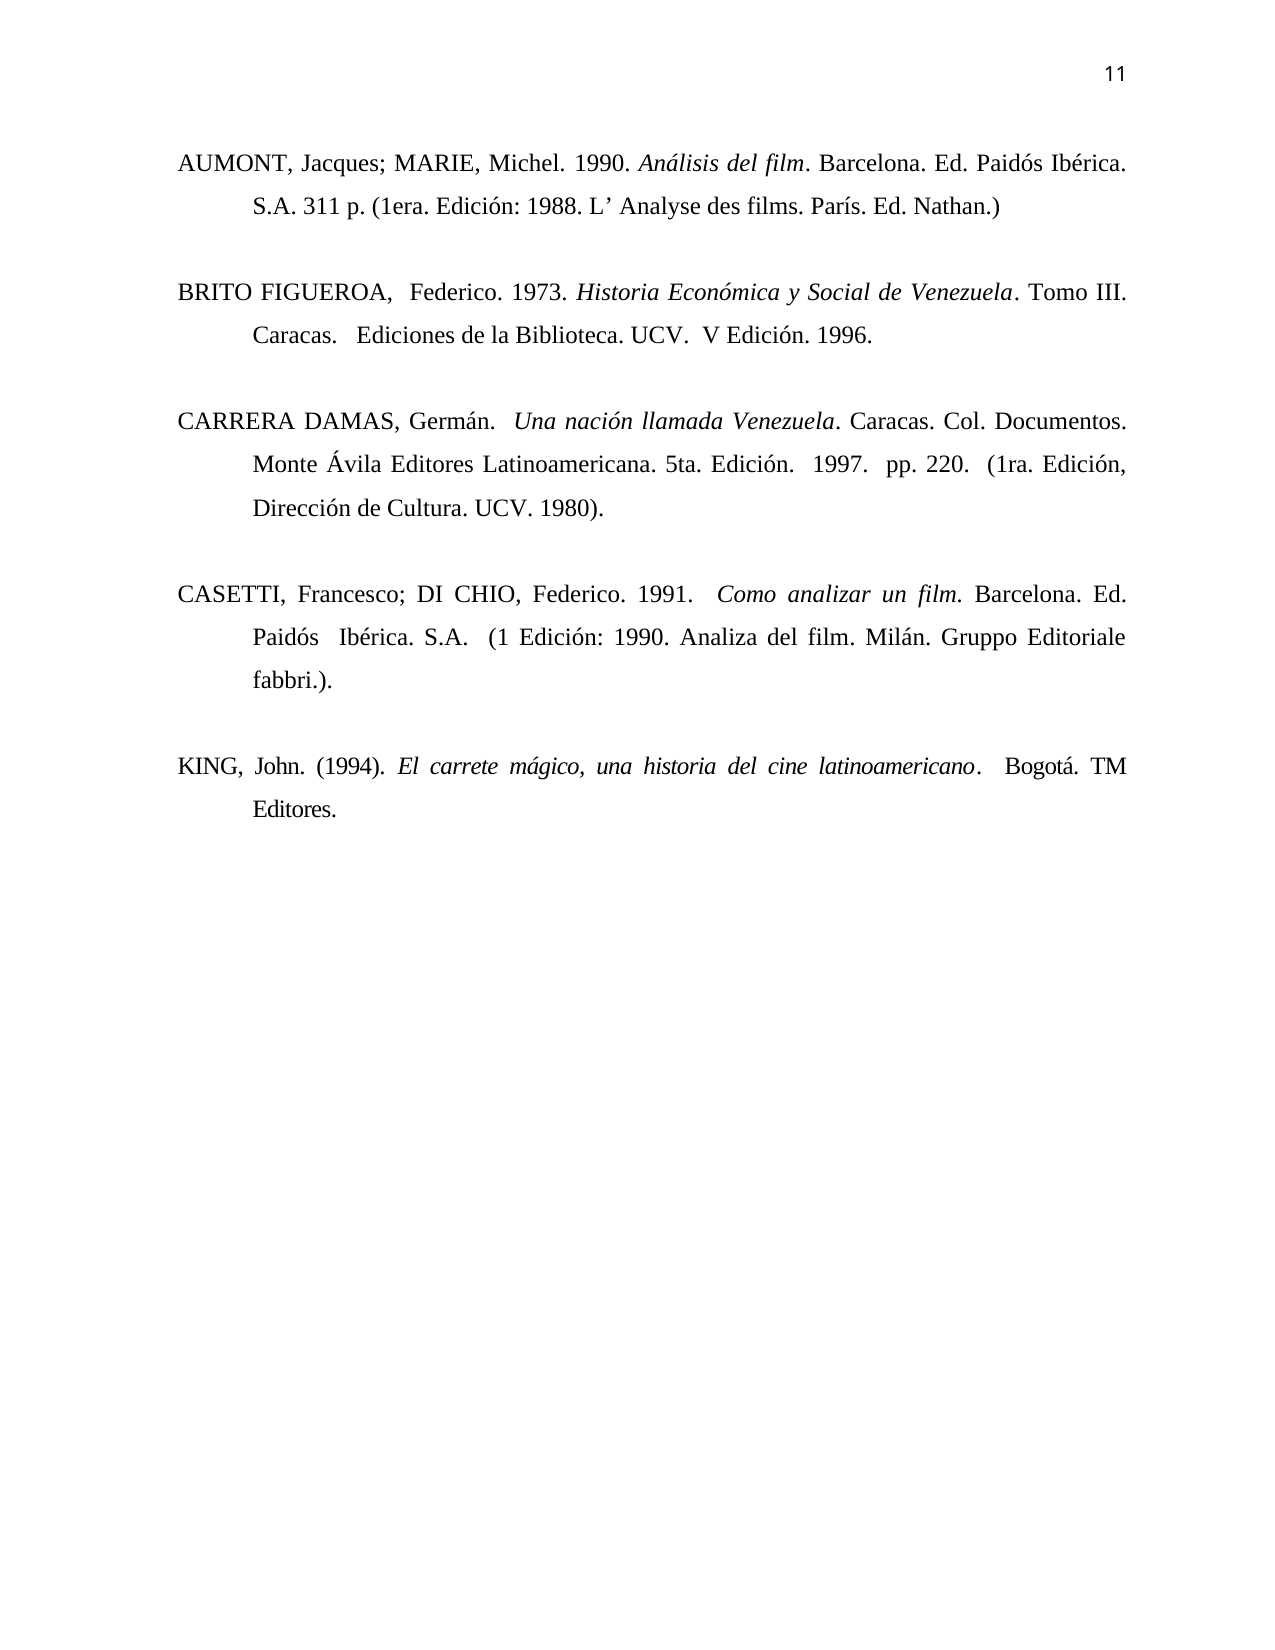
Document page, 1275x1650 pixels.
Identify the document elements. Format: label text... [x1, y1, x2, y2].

text CARRERA DAMAS, Germán. Una nación llamada Venezuela. Caracas. Col. Documentos. Monte Ávila Editores Latinoamericana. 5ta. Edición. 1997. pp. 220. (1ra. Edición, Dirección de Cultura. UCV. 1980). [177, 406, 1127, 521]
text KING, John. (1994). El carrete mágico, una historia del cine latinoamericano. Bogotá. TM Editores. [177, 751, 1127, 823]
text AUMONT, Jacques; MARIE, Michel. 1990. Análisis del film. Barcelona. Ed. Paidós Ibérica. S.A. 311 p. (1era. Edición: 1988. L’ Analyse des films. París. Ed. Nathan.) [177, 148, 1127, 219]
text BRITO FIGUEROA, Federico. 1973. Historia Económica y Social de Venezuela. Tomo III. Caracas. Ediciones de la Biblioteca. UCV. V Edición. 1996. [177, 277, 1127, 349]
text CASETTI, Francesco; DI CHIO, Federico. 1991. Como analizar un film. Barcelona. Ed. Paidós Ibérica. S.A. (1 Edición: 1990. Analiza del film. Milán. Gruppo Editoriale fabbri.). [177, 579, 1127, 694]
